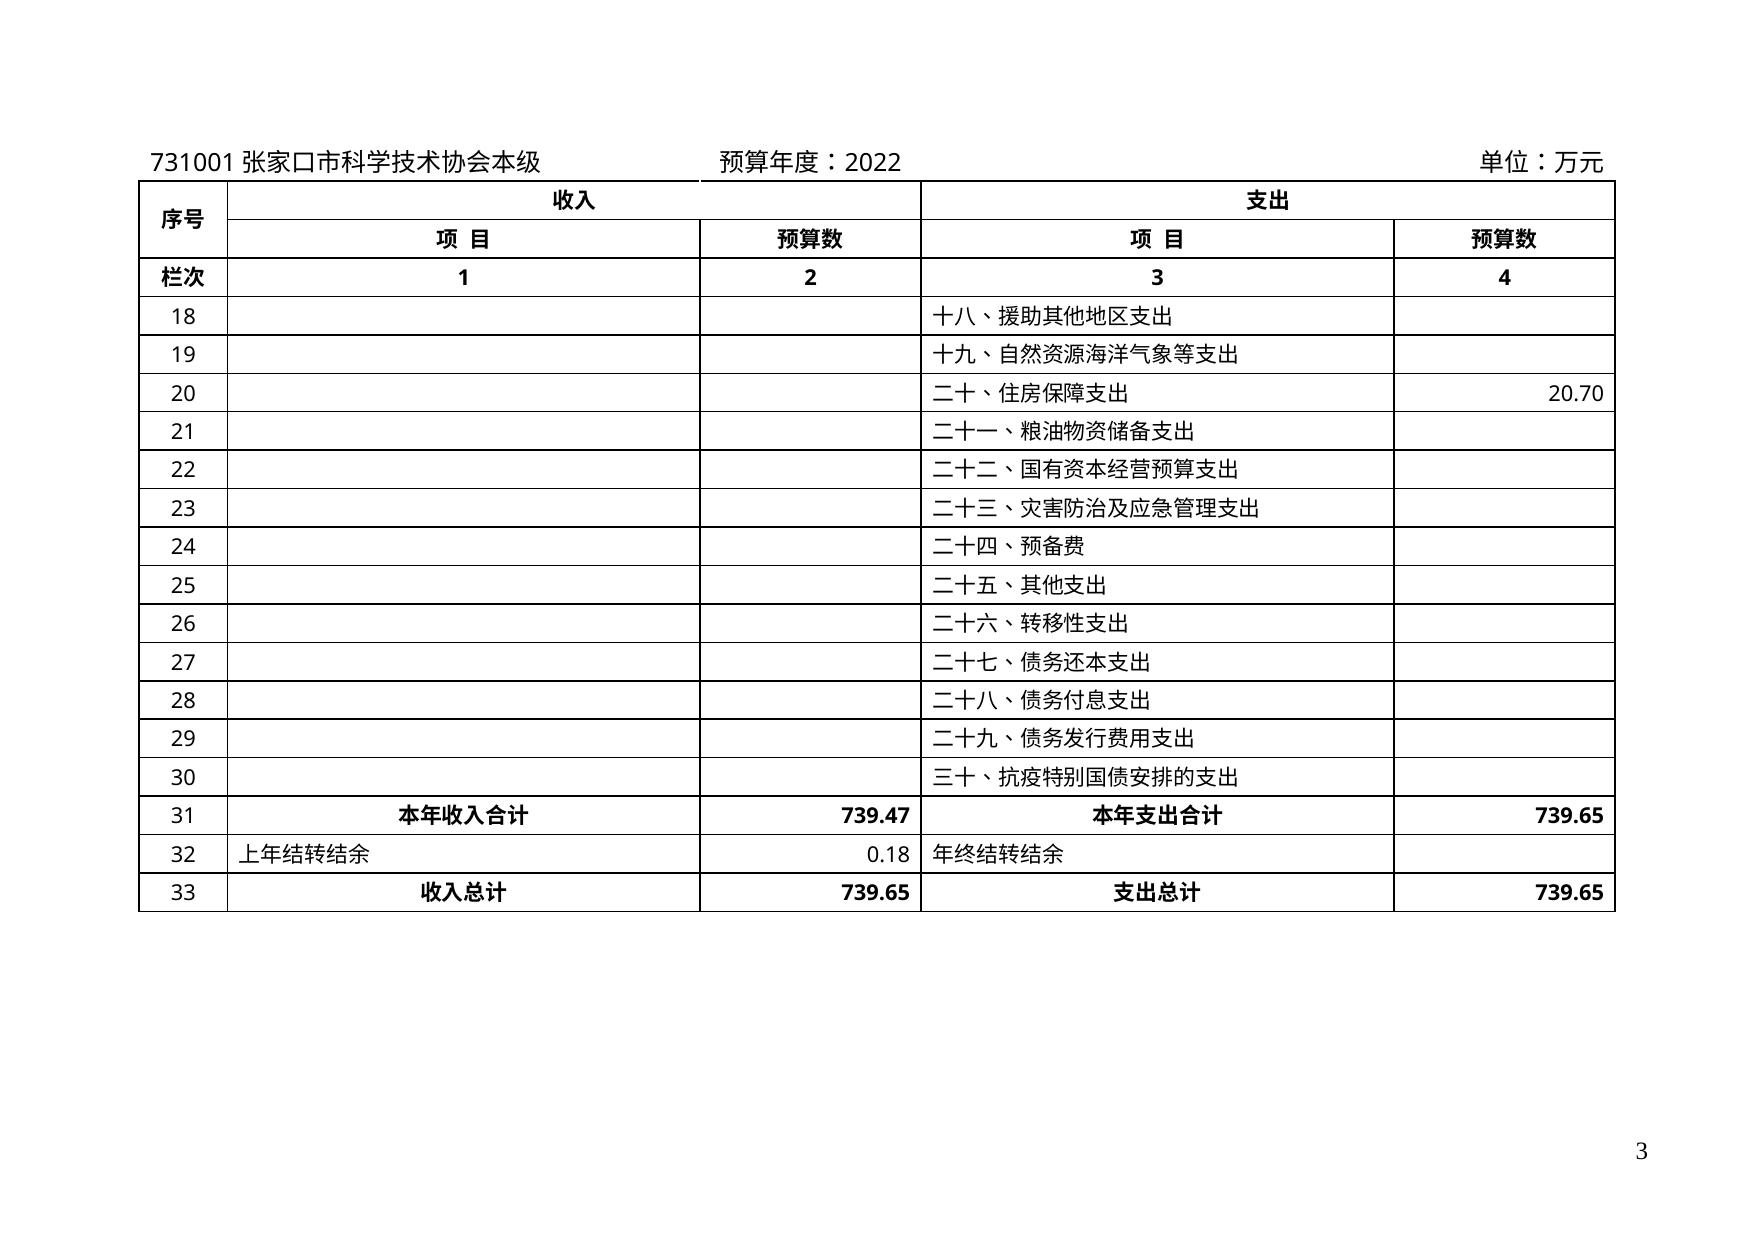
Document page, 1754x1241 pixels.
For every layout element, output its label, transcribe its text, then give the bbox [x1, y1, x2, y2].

table_cell [1395, 758, 1614, 795]
table_cell 21 [140, 412, 227, 449]
table_cell 十九、自然资源海洋气象等支出 [922, 336, 1393, 372]
table_header 预算年度：2022 [701, 143, 920, 180]
table_cell 1 [228, 259, 699, 296]
table_cell 20.70 [1395, 374, 1614, 411]
table_cell [1395, 682, 1614, 718]
table_cell [701, 297, 920, 334]
table_cell [701, 336, 920, 372]
table_cell 本年收入合计 [228, 797, 699, 834]
table_cell [1395, 336, 1614, 372]
table_cell [228, 528, 699, 564]
table_cell 项 目 [228, 220, 699, 257]
table_cell 739.65 [701, 874, 920, 911]
table_cell 2 [701, 259, 920, 296]
table_cell 支出总计 [922, 874, 1393, 911]
table_cell [701, 412, 920, 449]
table_cell [1395, 528, 1614, 564]
table_header 单位：万元 [922, 143, 1614, 180]
table_cell [701, 643, 920, 680]
table_cell 25 [140, 566, 227, 603]
table_cell 33 [140, 874, 227, 911]
table_cell 二十七、债务还本支出 [922, 643, 1393, 680]
table_cell [1395, 566, 1614, 603]
table_cell 4 [1395, 259, 1614, 296]
table_cell 31 [140, 797, 227, 834]
table_cell [228, 566, 699, 603]
table_cell 序号 [140, 182, 227, 257]
table_cell 739.65 [1395, 797, 1614, 834]
table_cell 739.47 [701, 797, 920, 834]
table_cell 二十四、预备费 [922, 528, 1393, 564]
table_cell [701, 720, 920, 757]
table_cell 20 [140, 374, 227, 411]
table_cell 支出 [922, 182, 1614, 219]
table_cell [1395, 643, 1614, 680]
table_cell 预算数 [1395, 220, 1614, 257]
table_cell 0.18 [701, 835, 920, 872]
table_cell 收入 [228, 182, 920, 219]
table_header 731001张家口市科学技术协会本级 [140, 143, 699, 180]
table_cell [228, 605, 699, 641]
table_cell 本年支出合计 [922, 797, 1393, 834]
table_cell 二十三、灾害防治及应急管理支出 [922, 489, 1393, 526]
table_cell [701, 451, 920, 488]
table_cell 3 [922, 259, 1393, 296]
table_cell [701, 682, 920, 718]
table_cell 二十六、转移性支出 [922, 605, 1393, 641]
table_cell [228, 643, 699, 680]
table_cell [1395, 489, 1614, 526]
table_cell [1395, 720, 1614, 757]
table_cell [701, 758, 920, 795]
table_cell 19 [140, 336, 227, 372]
table_cell [1395, 297, 1614, 334]
table_cell 二十八、债务付息支出 [922, 682, 1393, 718]
table_cell 32 [140, 835, 227, 872]
table_cell [228, 720, 699, 757]
table_cell [1395, 835, 1614, 872]
table_cell 项 目 [922, 220, 1393, 257]
table_cell [228, 489, 699, 526]
table_cell [701, 605, 920, 641]
table_cell 二十二、国有资本经营预算支出 [922, 451, 1393, 488]
table_cell [228, 336, 699, 372]
table_cell 18 [140, 297, 227, 334]
table_cell 预算数 [701, 220, 920, 257]
table_cell 三十、抗疫特别国债安排的支出 [922, 758, 1393, 795]
table_cell [228, 374, 699, 411]
table_cell 二十、住房保障支出 [922, 374, 1393, 411]
table_cell 29 [140, 720, 227, 757]
table_cell 上年结转结余 [228, 835, 699, 872]
table_cell [228, 758, 699, 795]
table_cell 28 [140, 682, 227, 718]
table_cell 24 [140, 528, 227, 564]
table_cell 26 [140, 605, 227, 641]
table_cell [228, 412, 699, 449]
table_cell 年终结转结余 [922, 835, 1393, 872]
table_cell [1395, 605, 1614, 641]
table_cell 22 [140, 451, 227, 488]
table_cell 23 [140, 489, 227, 526]
table_cell 十八、援助其他地区支出 [922, 297, 1393, 334]
table_cell [701, 489, 920, 526]
table_cell 收入总计 [228, 874, 699, 911]
table_cell 739.65 [1395, 874, 1614, 911]
table_cell [701, 566, 920, 603]
table_cell 二十九、债务发行费用支出 [922, 720, 1393, 757]
table_cell [1395, 451, 1614, 488]
table_cell [701, 374, 920, 411]
table_cell 二十一、粮油物资储备支出 [922, 412, 1393, 449]
table_cell [1395, 412, 1614, 449]
table_cell [228, 682, 699, 718]
table_cell [228, 451, 699, 488]
table_cell 栏次 [140, 259, 227, 296]
table_cell [701, 528, 920, 564]
table_cell 30 [140, 758, 227, 795]
table_cell [228, 297, 699, 334]
table_cell 27 [140, 643, 227, 680]
table_cell 二十五、其他支出 [922, 566, 1393, 603]
